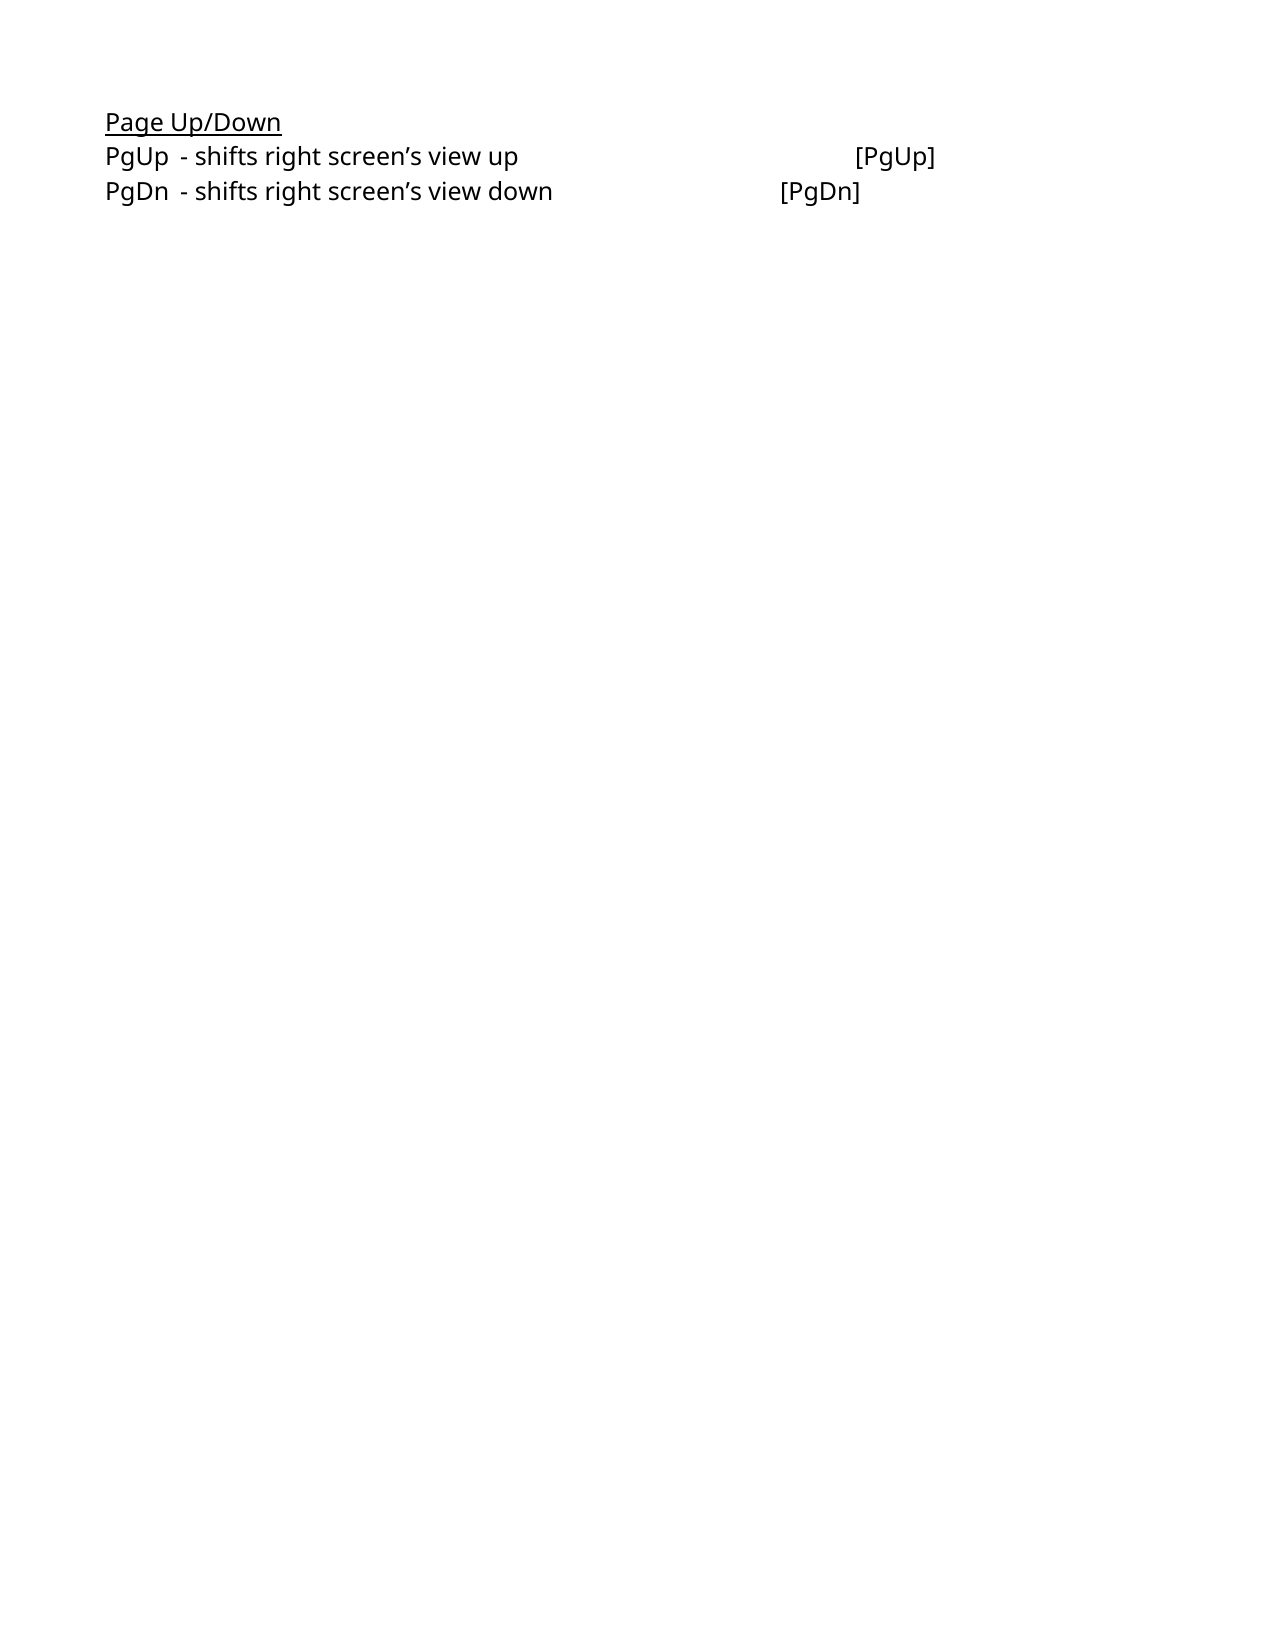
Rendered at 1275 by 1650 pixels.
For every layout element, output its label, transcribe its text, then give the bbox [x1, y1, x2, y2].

text PgUp - shifts right screen’s view up [PgUp] [105, 139, 1170, 173]
text Page Up/Down [105, 105, 1170, 139]
text PgDn - shifts right screen’s view down [PgDn] [105, 173, 1170, 207]
